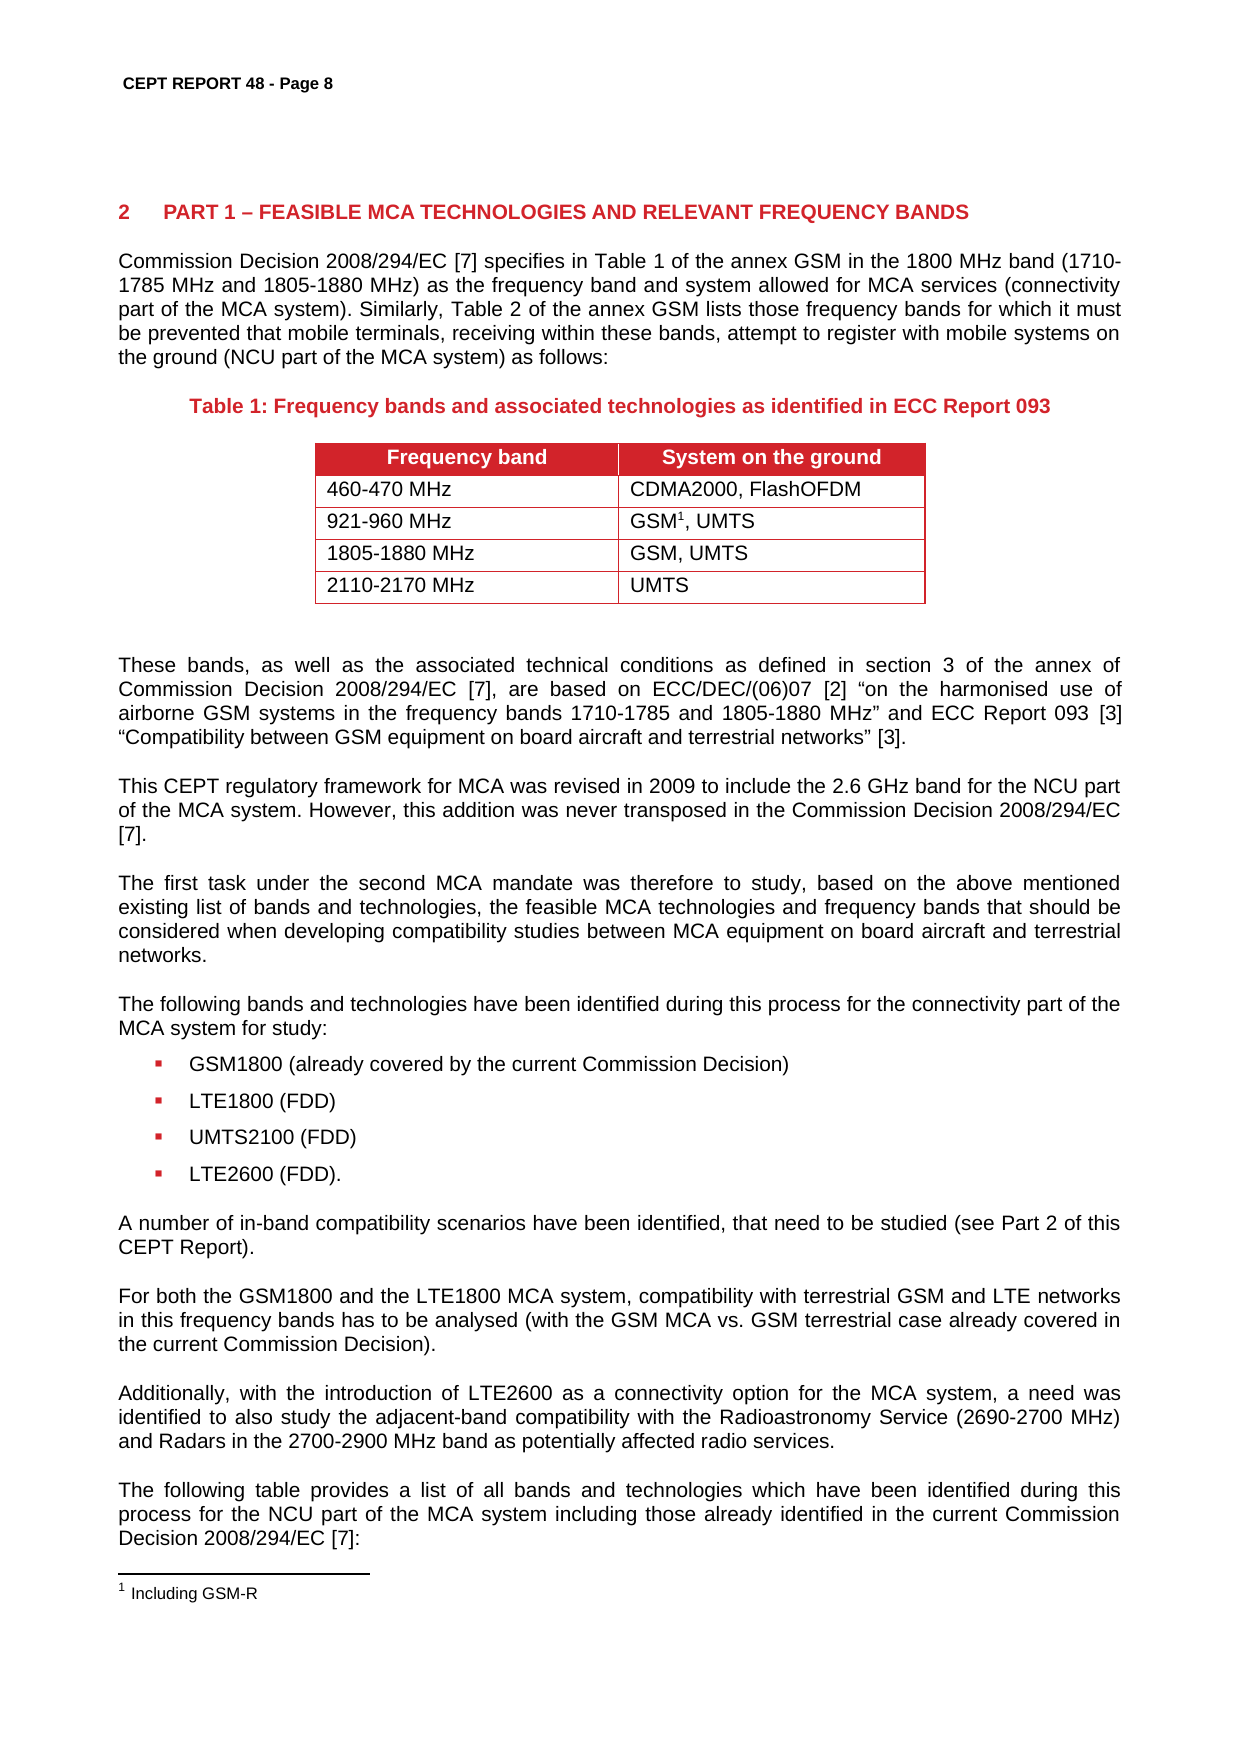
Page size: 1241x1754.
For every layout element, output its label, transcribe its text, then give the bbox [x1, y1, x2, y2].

text For both the GSM1800 and the LTE1800 MCA system, compatibility with terrestrial GSM and LTE networks in this frequency bands has to be analysed (with the GSM MCA vs. GSM terrestrial case already covered in the current Commission Decision). [118, 1284, 1122, 1356]
table_cell UMTS [619, 572, 924, 603]
table_cell GSM, UMTS [619, 540, 924, 571]
text Table 1: Frequency bands and associated technologies as identified in ECC Report 093 [118, 394, 1122, 418]
table_header System on the ground [619, 444, 924, 475]
table_cell GSM, UMTS [619, 508, 924, 539]
list GSM1800 (already covered by the current Commission Decision) [153, 1052, 1122, 1076]
text Commission Decision 2008/294/EC [7] specifies in Table 1 of the annex GSM in the 1800 MHz band (1710-1785 MHz and 1805-1880 MHz) as the frequency band and system allowed for MCA services (connectivity part of the MCA system). Similarly, Table 2 of the annex GSM lists those frequency bands for which it must be prevented that mobile terminals, receiving within these bands, attempt to register with mobile systems on the ground (NCU part of the MCA system) as follows: [118, 249, 1122, 369]
table_cell 460-470 MHz [316, 476, 618, 507]
text The following table provides a list of all bands and technologies which have been identified during this process for the NCU part of the MCA system including those already identified in the current Commission Decision 2008/294/EC [7]: [118, 1477, 1122, 1549]
text Additionally, with the introduction of LTE2600 as a connectivity option for the MCA system, a need was identified to also study the adjacent-band compatibility with the Radioastronomy Service (2690-2700 MHz) and Radars in the 2700-2900 MHz band as potentially affected radio services. [118, 1381, 1122, 1452]
text A number of in-band compatibility scenarios have been identified, that need to be studied (see Part 2 of this CEPT Report). [118, 1211, 1122, 1259]
subtitle PART 1 – FEASIBLE MCA TECHNOLOGIES AND RELEVANT FREQUENCY BANDS [118, 200, 1122, 224]
text These bands, as well as the associated technical conditions as defined in section 3 of the annex of Commission Decision 2008/294/EC [7], are based on ECC/DEC/(06)07 [2] “on the harmonised use of airborne GSM systems in the frequency bands 1710-1785 and 1805-1880 MHz” and ECC Report 093 [3] “Compatibility between GSM equipment on board aircraft and terrestrial networks” [3]. [118, 653, 1122, 749]
text The following bands and technologies have been identified during this process for the connectivity part of the MCA system for study: [118, 992, 1122, 1039]
list UMTS2100 (FDD) [153, 1125, 1122, 1149]
text The first task under the second MCA mandate was therefore to study, based on the above mentioned existing list of bands and technologies, the feasible MCA technologies and frequency bands that should be considered when developing compatibility studies between MCA equipment on board aircraft and terrestrial networks. [118, 871, 1122, 967]
list LTE2600 (FDD). [153, 1162, 1122, 1186]
text This CEPT regulatory framework for MCA was revised in 2009 to include the 2.6 GHz band for the NCU part of the MCA system. However, this addition was never transposed in the Commission Decision 2008/294/EC [7]. [118, 774, 1122, 846]
list LTE1800 (FDD) [153, 1089, 1122, 1113]
table_header Frequency band [316, 444, 618, 475]
table_cell 1805-1880 MHz [316, 540, 618, 571]
table_cell 921-960 MHz [316, 508, 618, 539]
table_cell 2110-2170 MHz [316, 572, 618, 603]
table_cell CDMA2000, FlashOFDM [619, 476, 924, 507]
